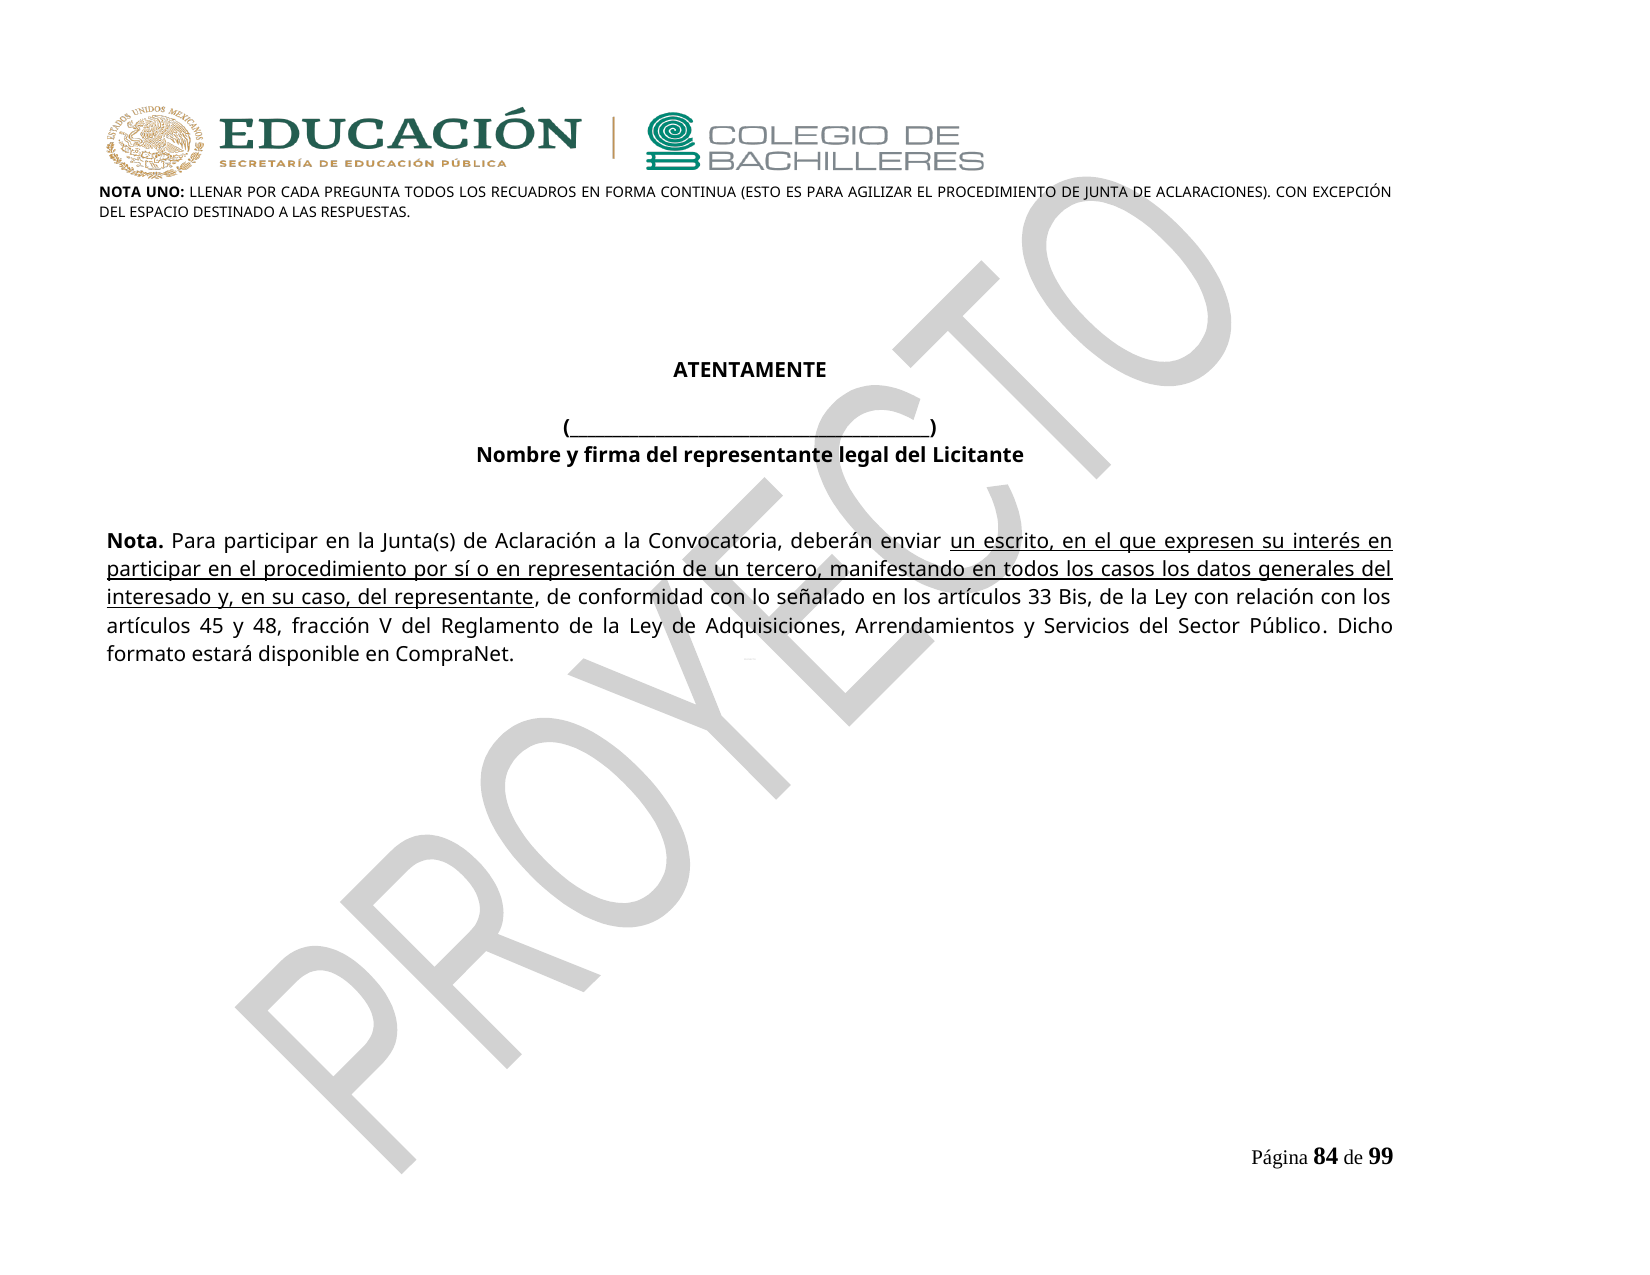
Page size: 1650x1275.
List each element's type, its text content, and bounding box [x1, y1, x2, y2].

text Nombre y firma del representante legal del Licitante [106, 440, 1393, 469]
text ATENTAMENTE [106, 355, 1393, 383]
picture [106, 106, 984, 179]
text NOTA UNO: LLENAR POR CADA PREGUNTA TODOS LOS RECUADROS EN FORMA CONTINUA (ESTO ES PARA AGILIZAR EL PROCEDIMIENTO DE JUNTA DE ACLARACIONES). CON EXCEPCIÓN DEL ESPACIO DESTINADO A LAS RESPUESTAS. [99, 182, 1393, 221]
text (__________________________________________) [106, 412, 1393, 440]
text Nota. Para participar en la Junta(s) de Aclaración a la Convocatoria, deberán enviar un escrito, en el que expresen su interés en participar en el procedimiento por sí o en representación de un tercero, manifestando en todos los casos los datos generales del interesado y, en su caso, del representante, de conformidad con lo señalado en los artículos 33 Bis, de la Ley con relación con los artículos 45 y 48, fracción V del Reglamento de la Ley de Adquisiciones, Arrendamientos y Servicios del Sector Público. Dicho formato estará disponible en CompraNet. [106, 526, 1393, 578]
text Nota. Para participar en la Junta(s) de Aclaración a la Convocatoria, deberán enviar un escrito, en el que expresen su interés en participar en el procedimiento por sí o en representación de un tercero, manifestando en todos los casos los datos generales del interesado y, en su caso, del representante, de conformidad con lo señalado en los artículos 33 Bis, de la Ley con relación con los artículos 45 y 48, fracción V del Reglamento de la Ley de Adquisiciones, Arrendamientos y Servicios del Sector Público. Dicho formato estará disponible en CompraNet. [106, 579, 1393, 668]
